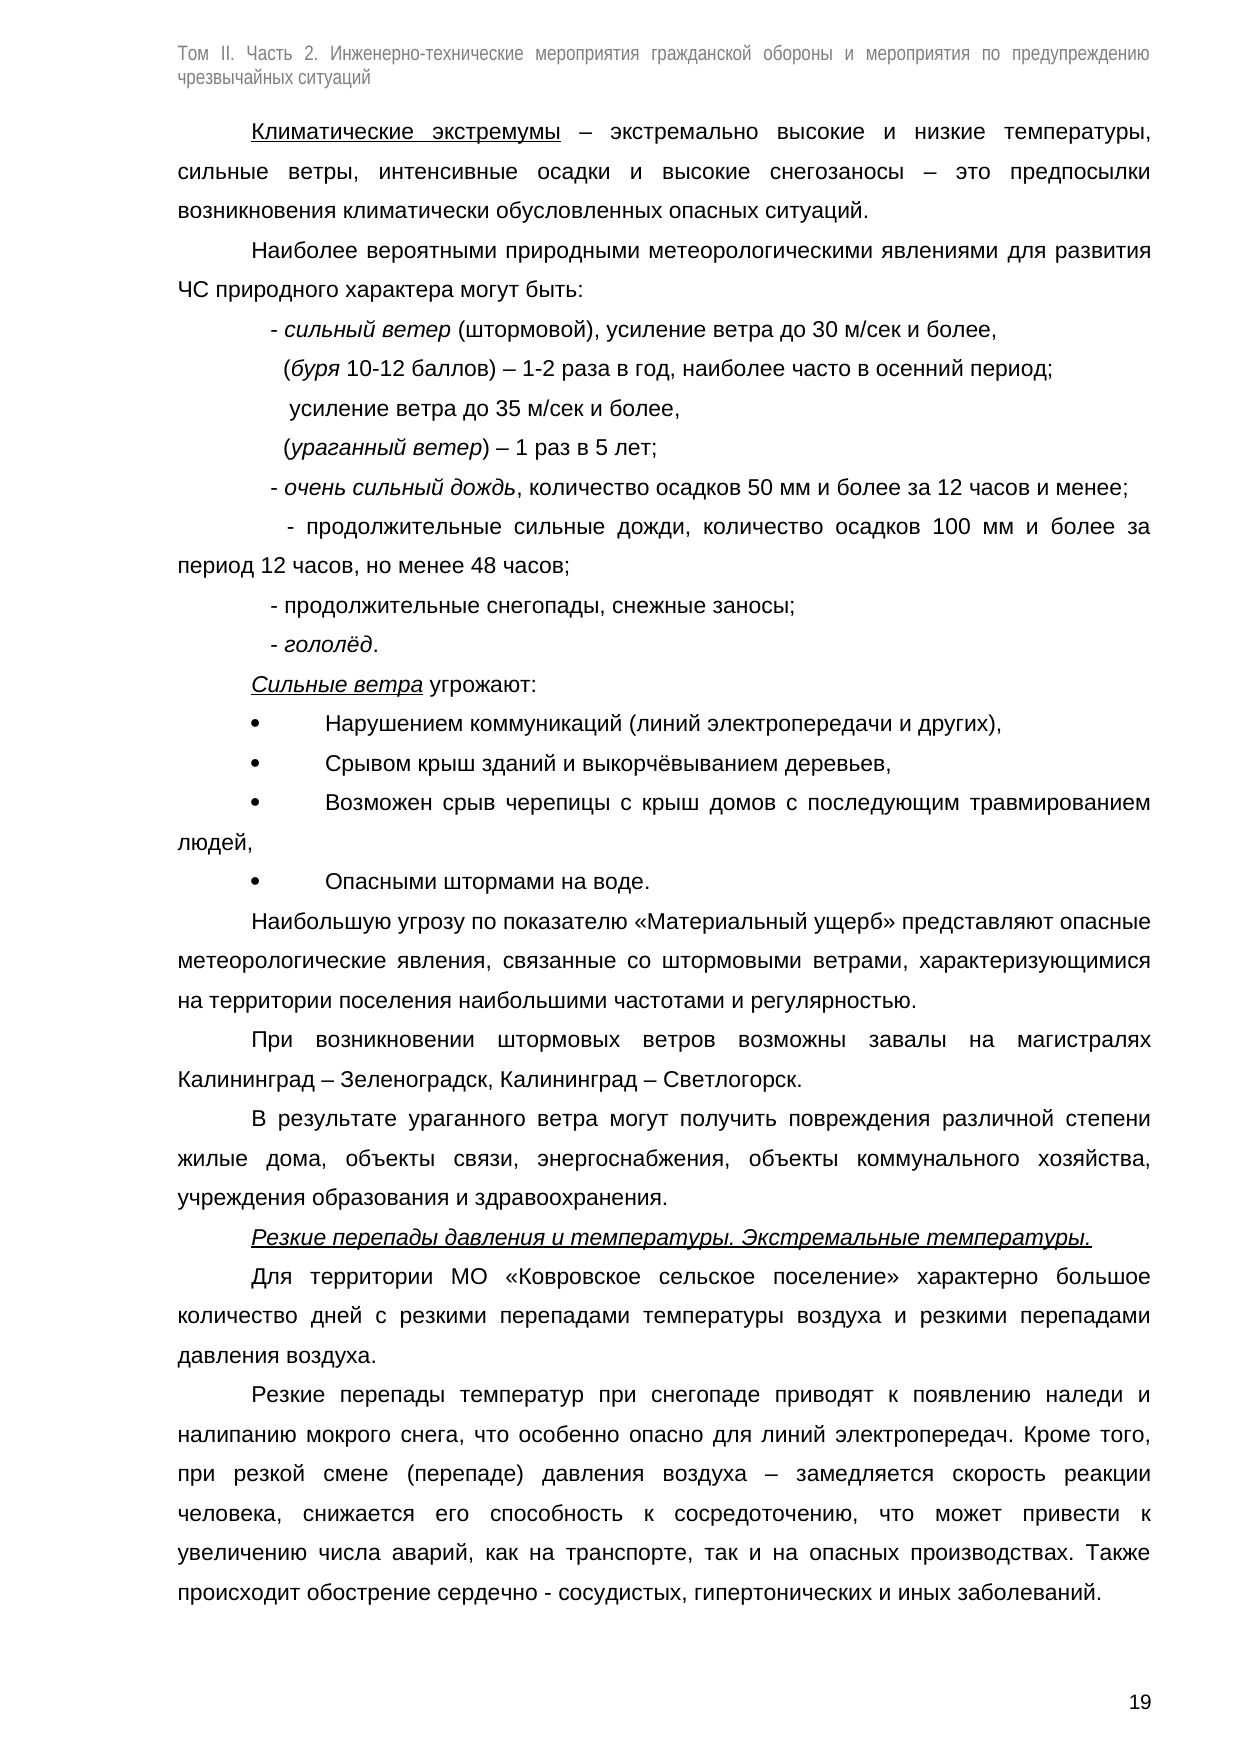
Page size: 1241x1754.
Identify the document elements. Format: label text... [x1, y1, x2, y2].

list Опасными штормами на воде. [177, 868, 1152, 894]
text В результате ураганного ветра могут получить повреждения различной степени жилые дома, объекты связи, энергоснабжения, объекты коммунального хозяйства, учреждения образования и здравоохранения. [177, 1105, 1152, 1210]
text Наибольшую угрозу по показателю «Материальный ущерб» представляют опасные метеорологические явления, связанные со штормовыми ветрами, характеризующимися на территории поселения наибольшими частотами и регулярностью. [177, 908, 1152, 1013]
text - очень сильный дождь, количество осадков 50 мм и более за 12 часов и менее; [177, 473, 1152, 500]
text (буря 10-12 баллов) – 1-2 раза в год, наиболее часто в осенний период; [177, 355, 1152, 381]
list Возможен срыв черепицы с крыш домов с последующим травмированием людей, [177, 789, 1152, 855]
list Нарушением коммуникаций (линий электропередачи и других), [177, 710, 1152, 737]
text (ураганный ветер) – 1 раз в 5 лет; [177, 434, 1152, 460]
text Наиболее вероятными природными метеорологическими явлениями для развития ЧС природного характера могут быть: [177, 237, 1152, 302]
text - сильный ветер (штормовой), усиление ветра до 30 м/сек и более, [177, 316, 1152, 342]
text Резкие перепады температур при снегопаде приводят к появлению наледи и налипанию мокрого снега, что особенно опасно для линий электропередач. Кроме того, при резкой смене (перепаде) давления воздуха – замедляется скорость реакции человека, снижается его способность к сосредоточению, что может привести к увеличению числа аварий, как на транспорте, так и на опасных производствах. Также происходит обострение сердечно - сосудистых, гипертонических и иных заболеваний. [177, 1381, 1152, 1605]
text Резкие перепады давления и температуры. Экстремальные температуры. [177, 1223, 1152, 1250]
text - гололёд. [177, 631, 1152, 658]
text усиление ветра до 35 м/сек и более, [177, 394, 1152, 421]
text При возникновении штормовых ветров возможны завалы на магистралях Калининград – Зеленоградск, Калининград – Светлогорск. [177, 1026, 1152, 1092]
text Климатические экстремумы – экстремально высокие и низкие температуры, сильные ветры, интенсивные осадки и высокие снегозаносы – это предпосылки возникновения климатически обусловленных опасных ситуаций. [177, 118, 1152, 223]
text - продолжительные снегопады, снежные заносы; [177, 592, 1152, 618]
text Для территории МО «Ковровское сельское поселение» характерно большое количество дней с резкими перепадами температуры воздуха и резкими перепадами давления воздуха. [177, 1263, 1152, 1368]
text Сильные ветра угрожают: [177, 671, 1152, 697]
list Срывом крыш зданий и выкорчёвыванием деревьев, [177, 750, 1152, 776]
text - продолжительные сильные дожди, количество осадков 100 мм и более за период 12 часов, но менее 48 часов; [177, 513, 1152, 579]
